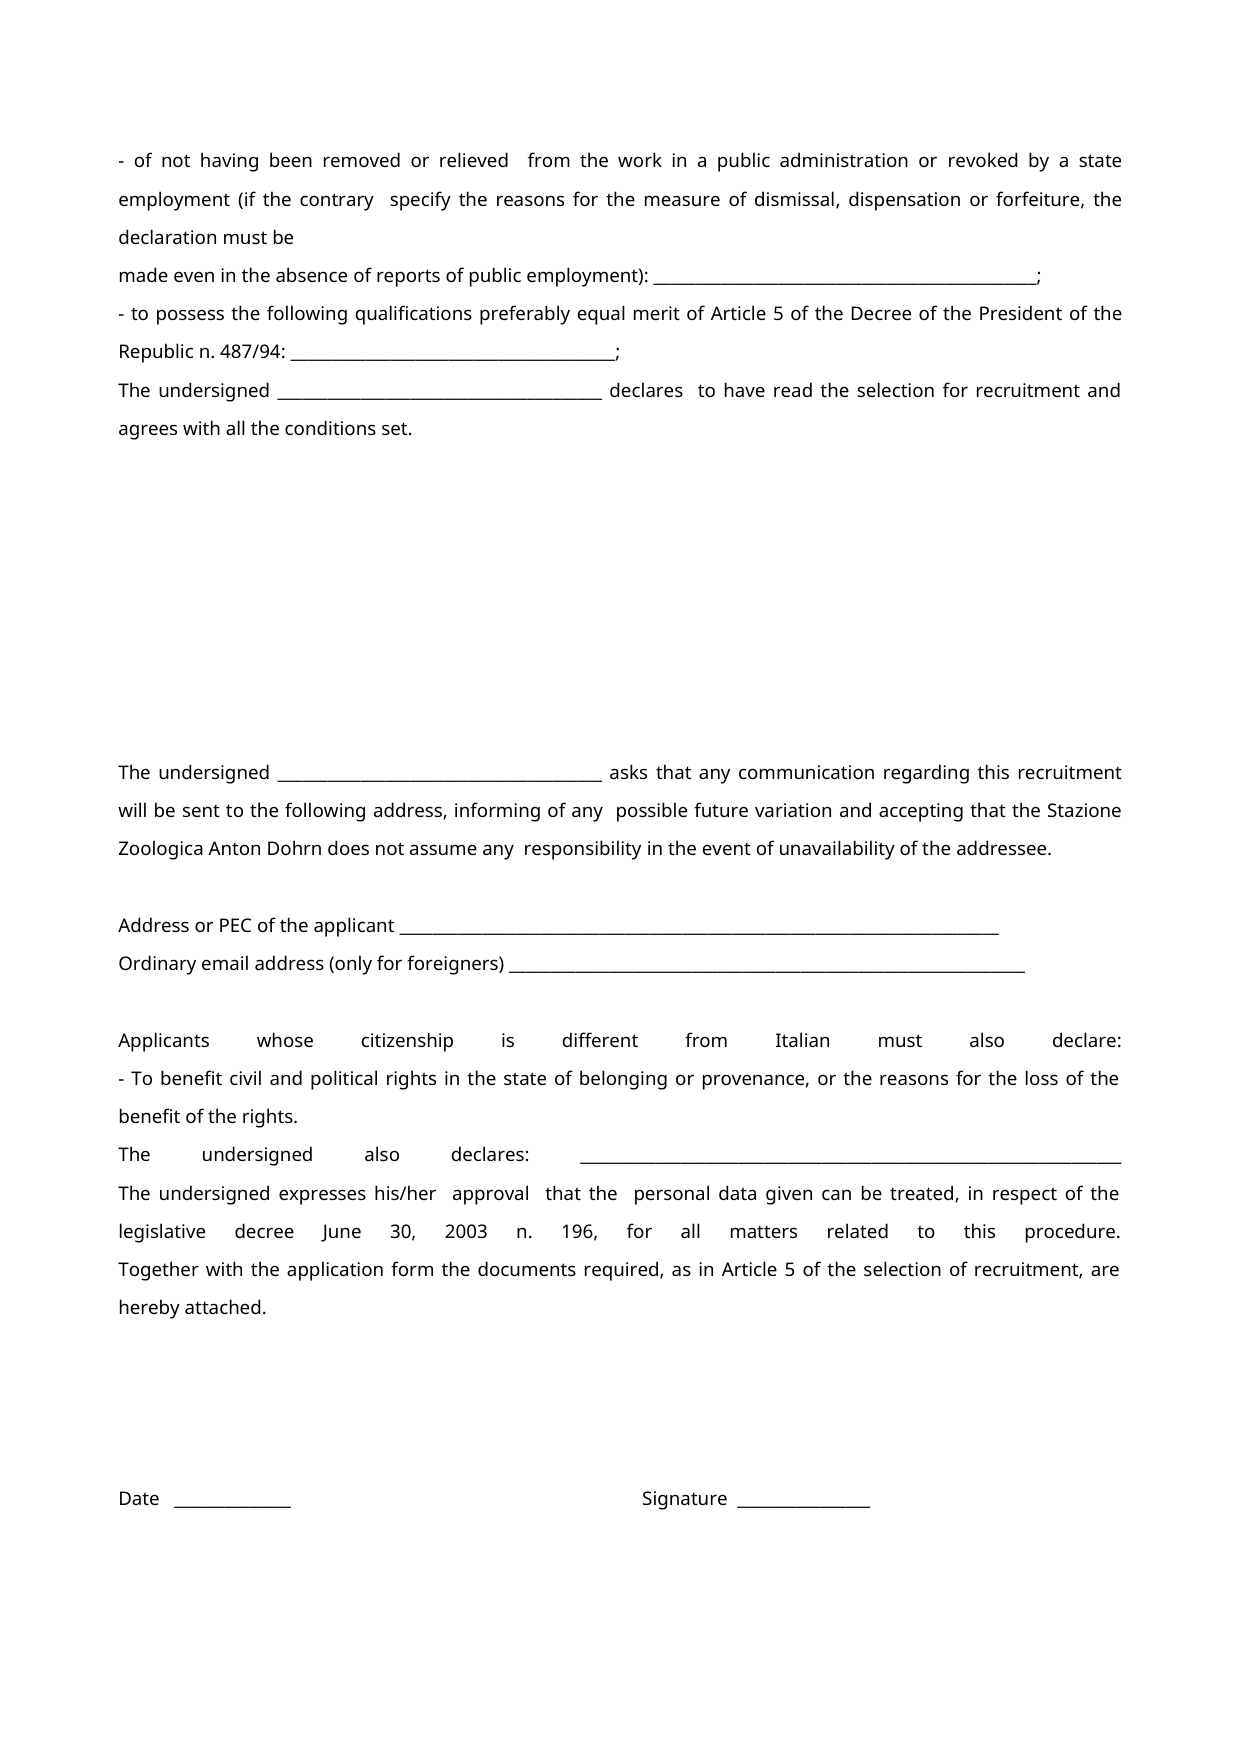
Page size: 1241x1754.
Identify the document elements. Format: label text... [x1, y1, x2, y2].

text Date ______________ Signature ________________ [118, 1486, 1122, 1511]
text The undersigned also declares: _________________________________________________________________ The undersigned expresses his/her approval that the personal data given can be treated, in respect of the legislative decree June 30, 2003 n. 196, for all matters related to this procedure. Together with the application form the documents required, as in Article 5 of the selection of recruitment, are hereby attached. [118, 1142, 1122, 1320]
text The undersigned _______________________________________ declares to have read the selection for recruitment and agrees with all the conditions set. [118, 377, 1122, 441]
text - of not having been removed or relieved from the work in a public administration or revoked by a state employment (if the contrary specify the reasons for the measure of dismissal, dispensation or forfeiture, the declaration must be [118, 148, 1122, 249]
text - to possess the following qualifications preferably equal merit of Article 5 of the Decree of the President of the Republic n. 487/94: _______________________________________; [118, 301, 1122, 364]
text Address or PEC of the applicant ________________________________________________________________________ [118, 912, 1122, 938]
text Applicants whose citizenship is different from Italian must also declare: - To benefit civil and political rights in the state of belonging or provenance, or the reasons for the loss of the benefit of the rights. [118, 1027, 1122, 1129]
text Ordinary email address (only for foreigners) ______________________________________________________________ [118, 950, 1122, 976]
text The undersigned _______________________________________ asks that any communication regarding this recruitment will be sent to the following address, informing of any possible future variation and accepting that the Stazione Zoologica Anton Dohrn does not assume any responsibility in the event of unavailability of the addressee. [118, 759, 1122, 861]
text made even in the absence of reports of public employment): ______________________________________________; [118, 262, 1122, 288]
